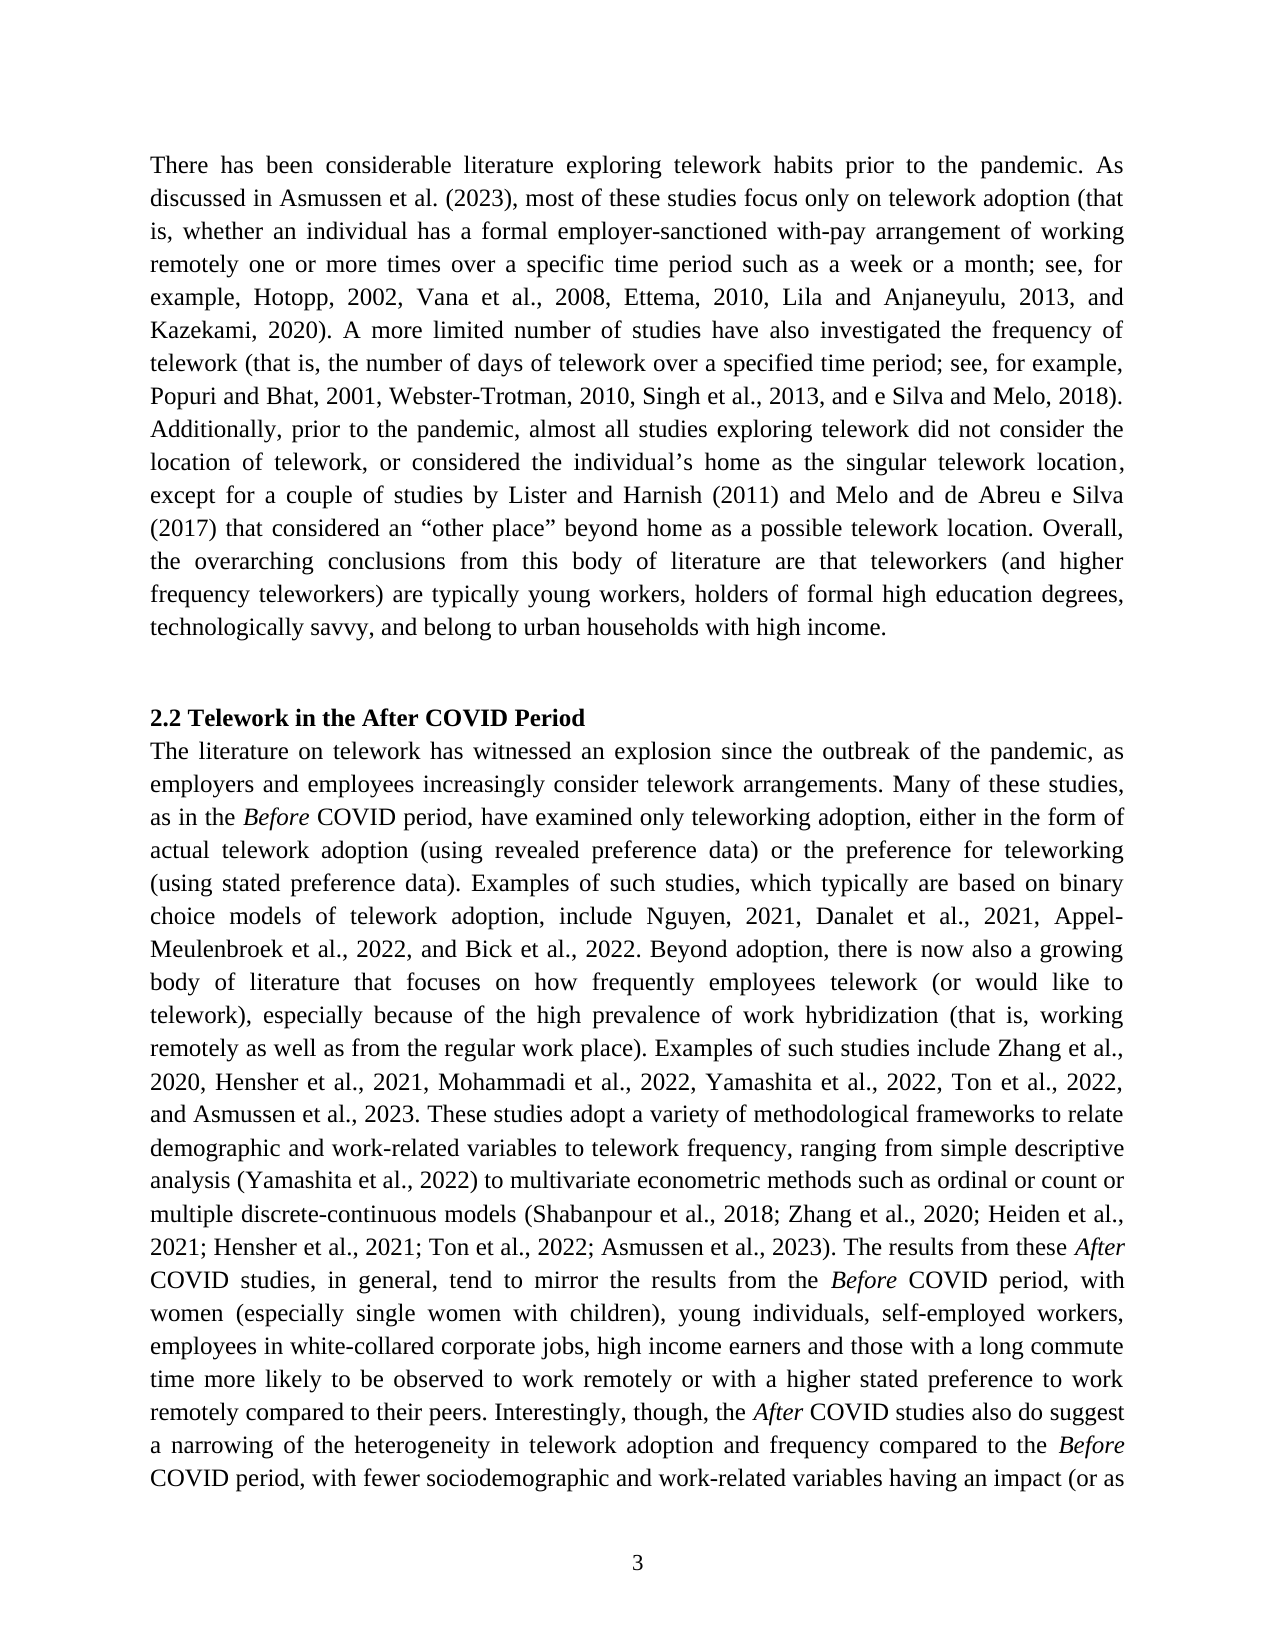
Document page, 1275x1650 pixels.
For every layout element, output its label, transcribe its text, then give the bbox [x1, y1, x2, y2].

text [150, 736, 1125, 1492]
text There has been considerable literature exploring telework habits prior to the pandemic. As discussed in Asmussen et al. (2023), most of these studies focus only on telework adoption (that is, whether an individual has a formal employer-sanctioned with-pay arrangement of working remotely one or more times over a specific time period such as a week or a month; see, for example, Hotopp, 2002, Vana et al., 2008, Ettema, 2010, Lila and Anjaneyulu, 2013, and Kazekami, 2020). A more limited number of studies have also investigated the frequency of telework (that is, the number of days of telework over a specified time period; see, for example, Popuri and Bhat, 2001, Webster-Trotman, 2010, Singh et al., 2013, and e Silva and Melo, 2018). Additionally, prior to the pandemic, almost all studies exploring telework did not consider the location of telework, or considered the individual’s home as the singular telework location, except for a couple of studies by Lister and Harnish (2011) and Melo and de Abreu e Silva (2017) that considered an “other place” beyond home as a possible telework location. Overall, the overarching conclusions from this body of literature are that teleworkers (and higher frequency teleworkers) are typically young workers, holders of formal high education degrees, technologically savvy, and belong to urban households with high income. [150, 150, 1125, 641]
subtitle 2.2 Telework in the After COVID Period [150, 703, 1125, 732]
